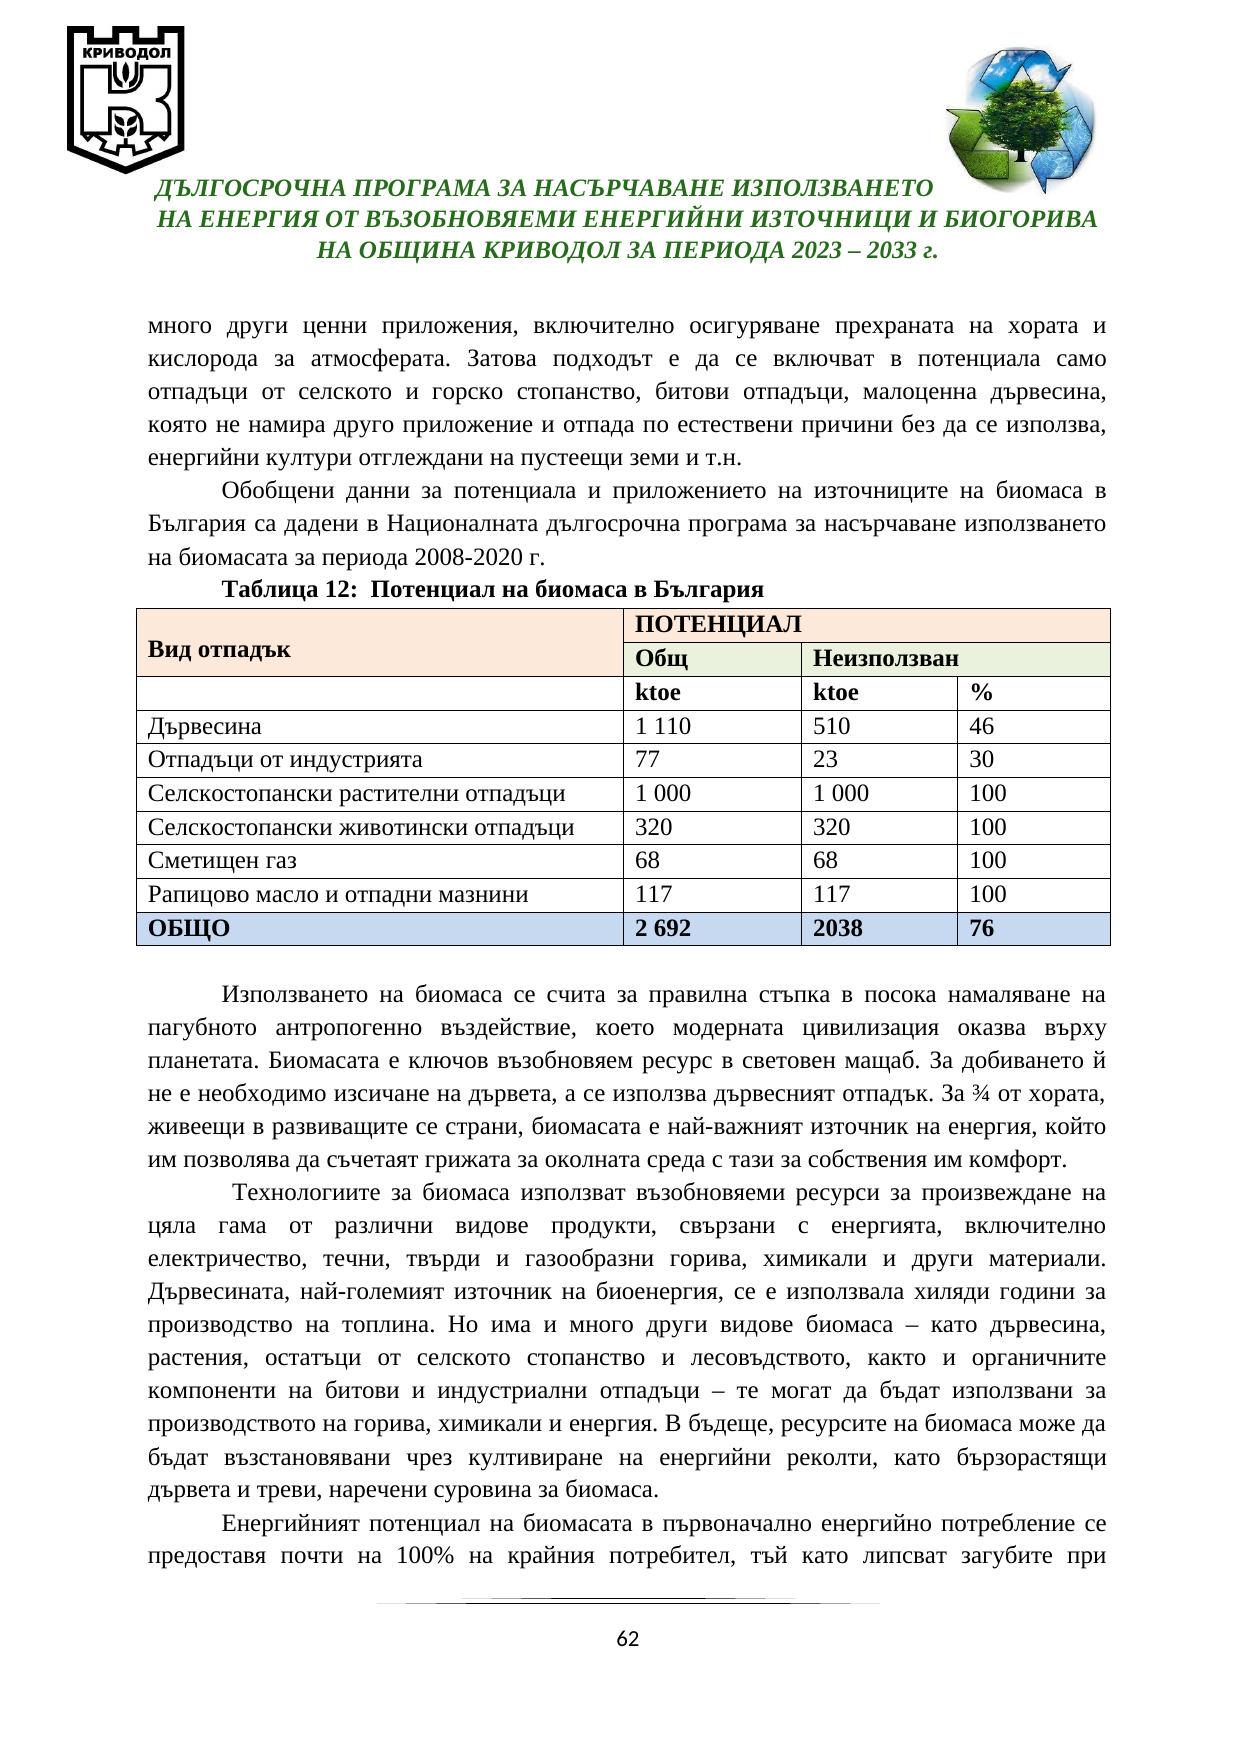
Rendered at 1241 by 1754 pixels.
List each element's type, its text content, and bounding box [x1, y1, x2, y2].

picture [940, 44, 1100, 196]
table_cell 77 [624, 744, 801, 777]
table_header Вид отпадък [137, 609, 623, 676]
table_cell 68 [802, 845, 957, 878]
table_cell 117 [624, 879, 801, 912]
table_cell 30 [958, 744, 1110, 777]
table_cell 320 [802, 812, 957, 844]
picture [64, 25, 188, 175]
table_cell ktoe [624, 677, 801, 710]
table_cell 100 [958, 812, 1110, 844]
table_cell 1 110 [624, 711, 801, 743]
table_cell 68 [624, 845, 801, 878]
table_cell Селскостопански животински отпадъци [137, 812, 623, 844]
table_cell Рапицово масло и отпадни мазнини [137, 879, 623, 912]
table_cell 100 [958, 778, 1110, 811]
table_cell Отпадъци от индустрията [137, 744, 623, 777]
table_cell 46 [958, 711, 1110, 743]
table_cell Селскостопански растителни отпадъци [137, 778, 623, 811]
table_cell 320 [624, 812, 801, 844]
text Технологиите за биомаса използват възобновяеми ресурси за произвеждане на цяла гама от различни видове продукти, свързани с енергията, включително електричество, течни, твърди и газообразни горива, химикали и други материали. Дървесината, най-големият източник на биоенергия, се е използвала хиляди години за производство на топлина. Но има и много други видове биомаса – като дървесина, растения, остатъци от селското стопанство и лесовъдството, както и органичните компоненти на битови и индустриални отпадъци – те могат да бъдат използвани за производството на горива, химикали и енергия. В бъдеще, ресурсите на биомаса може да бъдат възстановявани чрез култивиране на енергийни реколти, като бързорастящи дървета и треви, наречени суровина за биомаса. [148, 1177, 1107, 1503]
table_cell Общ [624, 643, 801, 676]
table_cell 76 [958, 913, 1110, 945]
table_cell 510 [802, 711, 957, 743]
table_cell 2038 [802, 913, 957, 945]
text Използването на биомаса се счита за правилна стъпка в посока намаляване на пагубното антропогенно въздействие, което модерната цивилизация оказва върху планетата. Биомасата е ключов възобновяем ресурс в световен мащаб. За добиването й не е необходимо изсичане на дървета, а се използва дървесният отпадък. За ¾ от хората, живеещи в развиващите се страни, биомасата е най-важният източник на енергия, който им позволява да съчетаят грижата за околната среда с тази за собствения им комфорт. [148, 979, 1107, 1173]
table_cell Сметищен газ [137, 845, 623, 878]
table_cell 100 [958, 879, 1110, 912]
table_cell 1 000 [802, 778, 957, 811]
text Обобщени данни за потенциала и приложението на източниците на биомаса в България са дадени в Националната дългосрочна програма за насърчаване използването на биомасата за периода 2008-2020 г. [148, 476, 1107, 570]
table_cell ktoe [802, 677, 957, 710]
table_cell 2 692 [624, 913, 801, 945]
table_cell Неизползван [802, 643, 1110, 676]
text Таблица 12: Потенциал на биомаса в България [148, 574, 1107, 603]
table_cell 23 [802, 744, 957, 777]
table_cell 117 [802, 879, 957, 912]
table_cell 1 000 [624, 778, 801, 811]
table_cell [137, 677, 623, 710]
table_header ПОТЕНЦИАЛ [624, 609, 1110, 642]
table_cell Дървесина [137, 711, 623, 743]
table_cell ОБЩО [137, 913, 623, 945]
table_cell % [958, 677, 1110, 710]
table_cell 100 [958, 845, 1110, 878]
